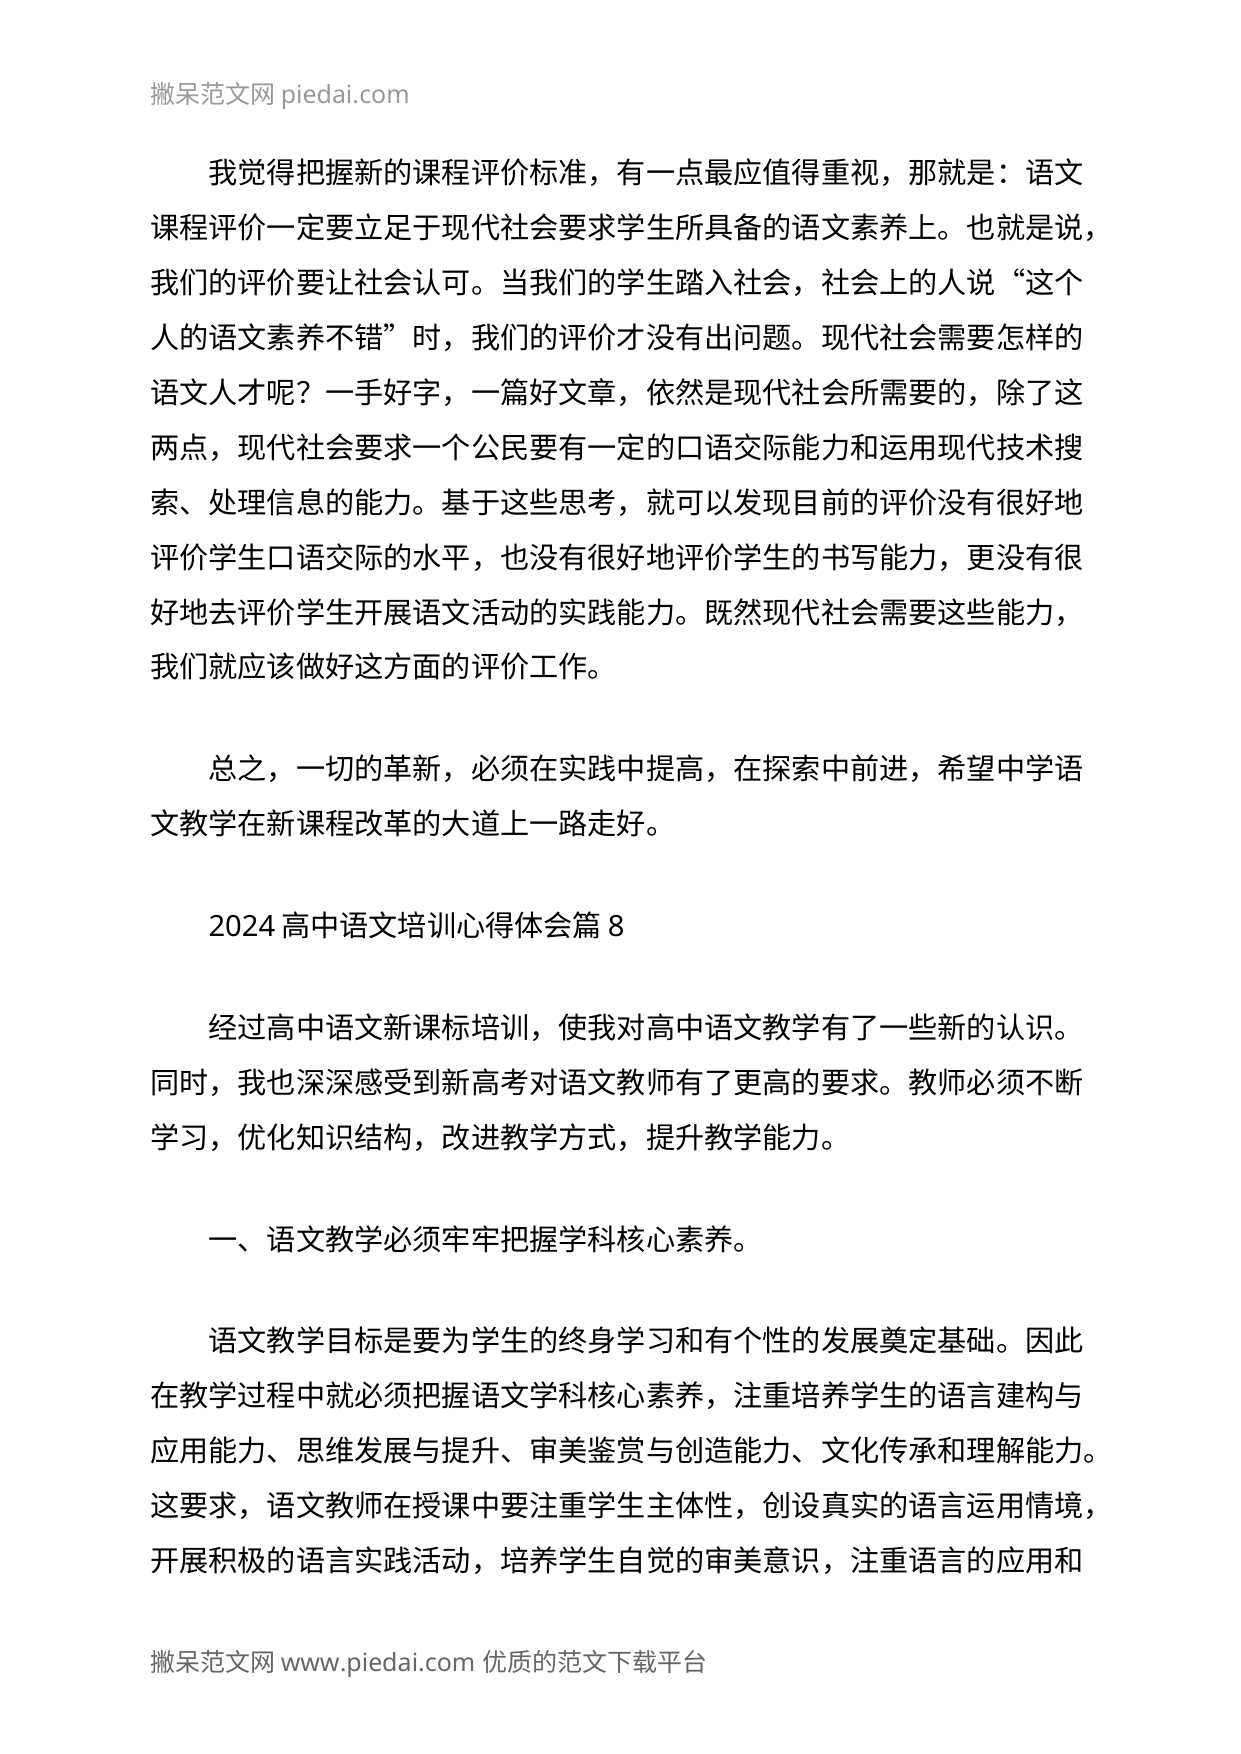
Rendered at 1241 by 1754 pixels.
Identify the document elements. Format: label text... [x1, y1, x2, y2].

text 经过高中语文新课标培训，使我对高中语文教学有了一些新的认识。同时，我也深深感受到新高考对语文教师有了更高的要求。教师必须不断学习，优化知识结构，改进教学方式，提升教学能力。 [150, 1004, 1090, 1157]
text 总之，一切的革新，必须在实践中提高，在探索中前进，希望中学语文教学在新课程改革的大道上一路走好。 [150, 746, 1090, 843]
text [150, 1318, 1090, 1580]
text 我觉得把握新的课程评价标准，有一点最应值得重视，那就是：语文课程评价一定要立足于现代社会要求学生所具备的语文素养上。也就是说，我们的评价要让社会认可。当我们的学生踏入社会，社会上的人说“这个人的语文素养不错”时，我们的评价才没有出问题。现代社会需要怎样的语文人才呢？一手好字，一篇好文章，依然是现代社会所需要的，除了这两点，现代社会要求一个公民要有一定的口语交际能力和运用现代技术搜索、处理信息的能力。基于这些思考，就可以发现目前的评价没有很好地评价学生口语交际的水平，也没有很好地评价学生的书写能力，更没有很好地去评价学生开展语文活动的实践能力。既然现代社会需要这些能力，我们就应该做好这方面的评价工作。 [150, 150, 1090, 686]
text 一、语文教学必须牢牢把握学科核心素养。 [150, 1216, 1090, 1258]
text 2024高中语文培训心得体会篇8 [150, 902, 1090, 945]
